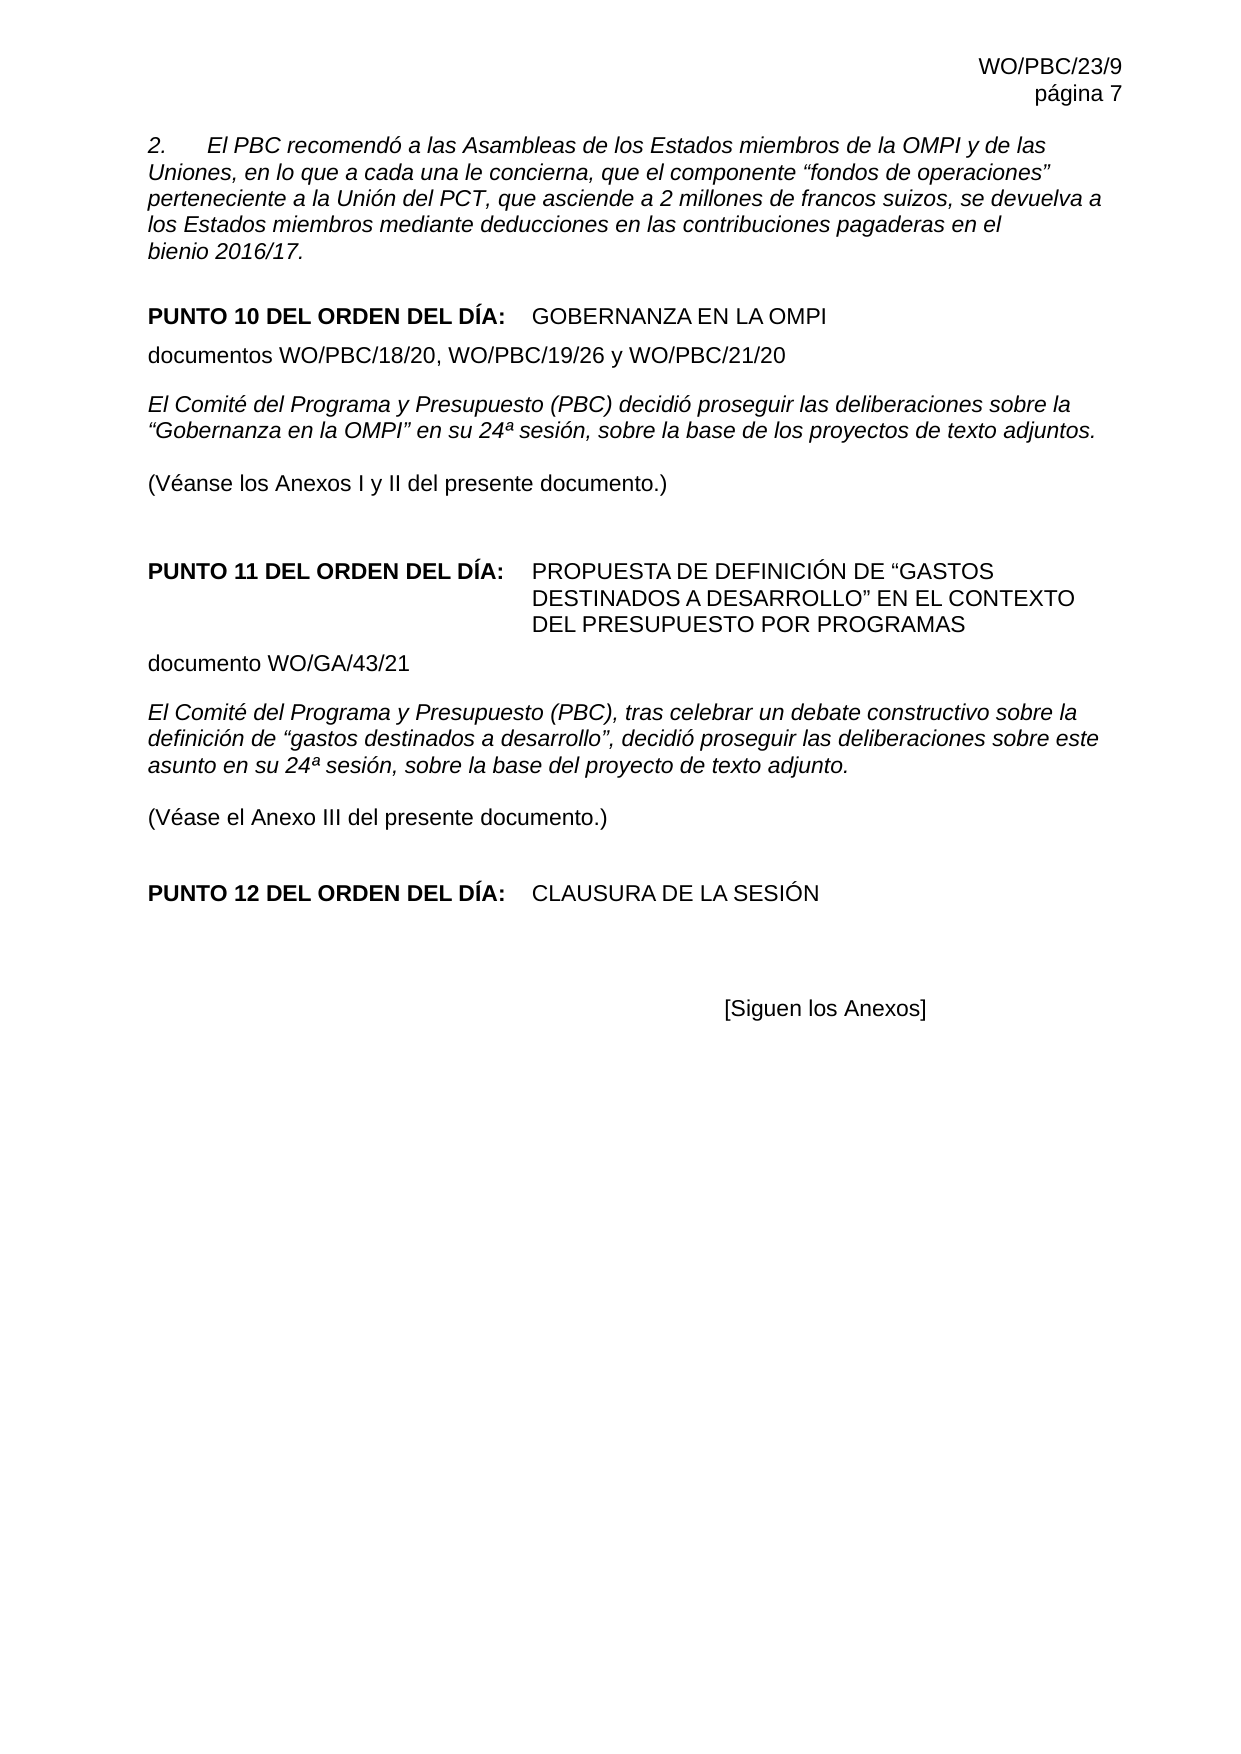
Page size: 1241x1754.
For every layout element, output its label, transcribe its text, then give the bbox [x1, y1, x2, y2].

list El Comité del Programa y Presupuesto (PBC), tras celebrar un debate constructivo sobre la definición de “gastos destinados a desarrollo”, decidió proseguir las deliberaciones sobre este asunto en su 24ª sesión, sobre la base del proyecto de texto adjunto. [148, 699, 1122, 778]
list 2. El PBC recomendó a las Asambleas de los Estados miembros de la OMPI y de las Uniones, en lo que a cada una le concierna, que el componente “fondos de operaciones” perteneciente a la Unión del PCT, que asciende a 2 millones de francos suizos, se devuelva a los Estados miembros mediante deducciones en las contribuciones pagaderas en el bienio 2016/17. [148, 132, 1122, 264]
list El Comité del Programa y Presupuesto (PBC) decidió proseguir las deliberaciones sobre la “Gobernanza en la OMPI” en su 24ª sesión, sobre la base de los proyectos de texto adjuntos. [148, 391, 1122, 444]
list documento WO/GA/43/21 [148, 650, 1122, 676]
text [Siguen los Anexos] [724, 994, 1122, 1021]
subtitle PUNTO 10 DEL ORDEN DEL DÍA: GOBERNANZA EN LA OMPI [148, 303, 1122, 329]
subtitle PUNTO 12 DEL ORDEN DEL DÍA: CLAUSURA DE LA SESIÓN [148, 880, 1122, 906]
list (Véanse los Anexos I y II del presente documento.) [148, 470, 1122, 496]
list (Véase el Anexo III del presente documento.) [148, 804, 1122, 831]
list documentos WO/PBC/18/20, WO/PBC/19/26 y WO/PBC/21/20 [148, 342, 1122, 368]
subtitle PUNTO 11 DEL ORDEN DEL DÍA: PROPUESTA DE DEFINICIÓN DE “GASTOS DESTINADOS A DESARROLLO” EN EL CONTEXTO DEL PRESUPUESTO POR PROGRAMAS [148, 558, 1122, 637]
